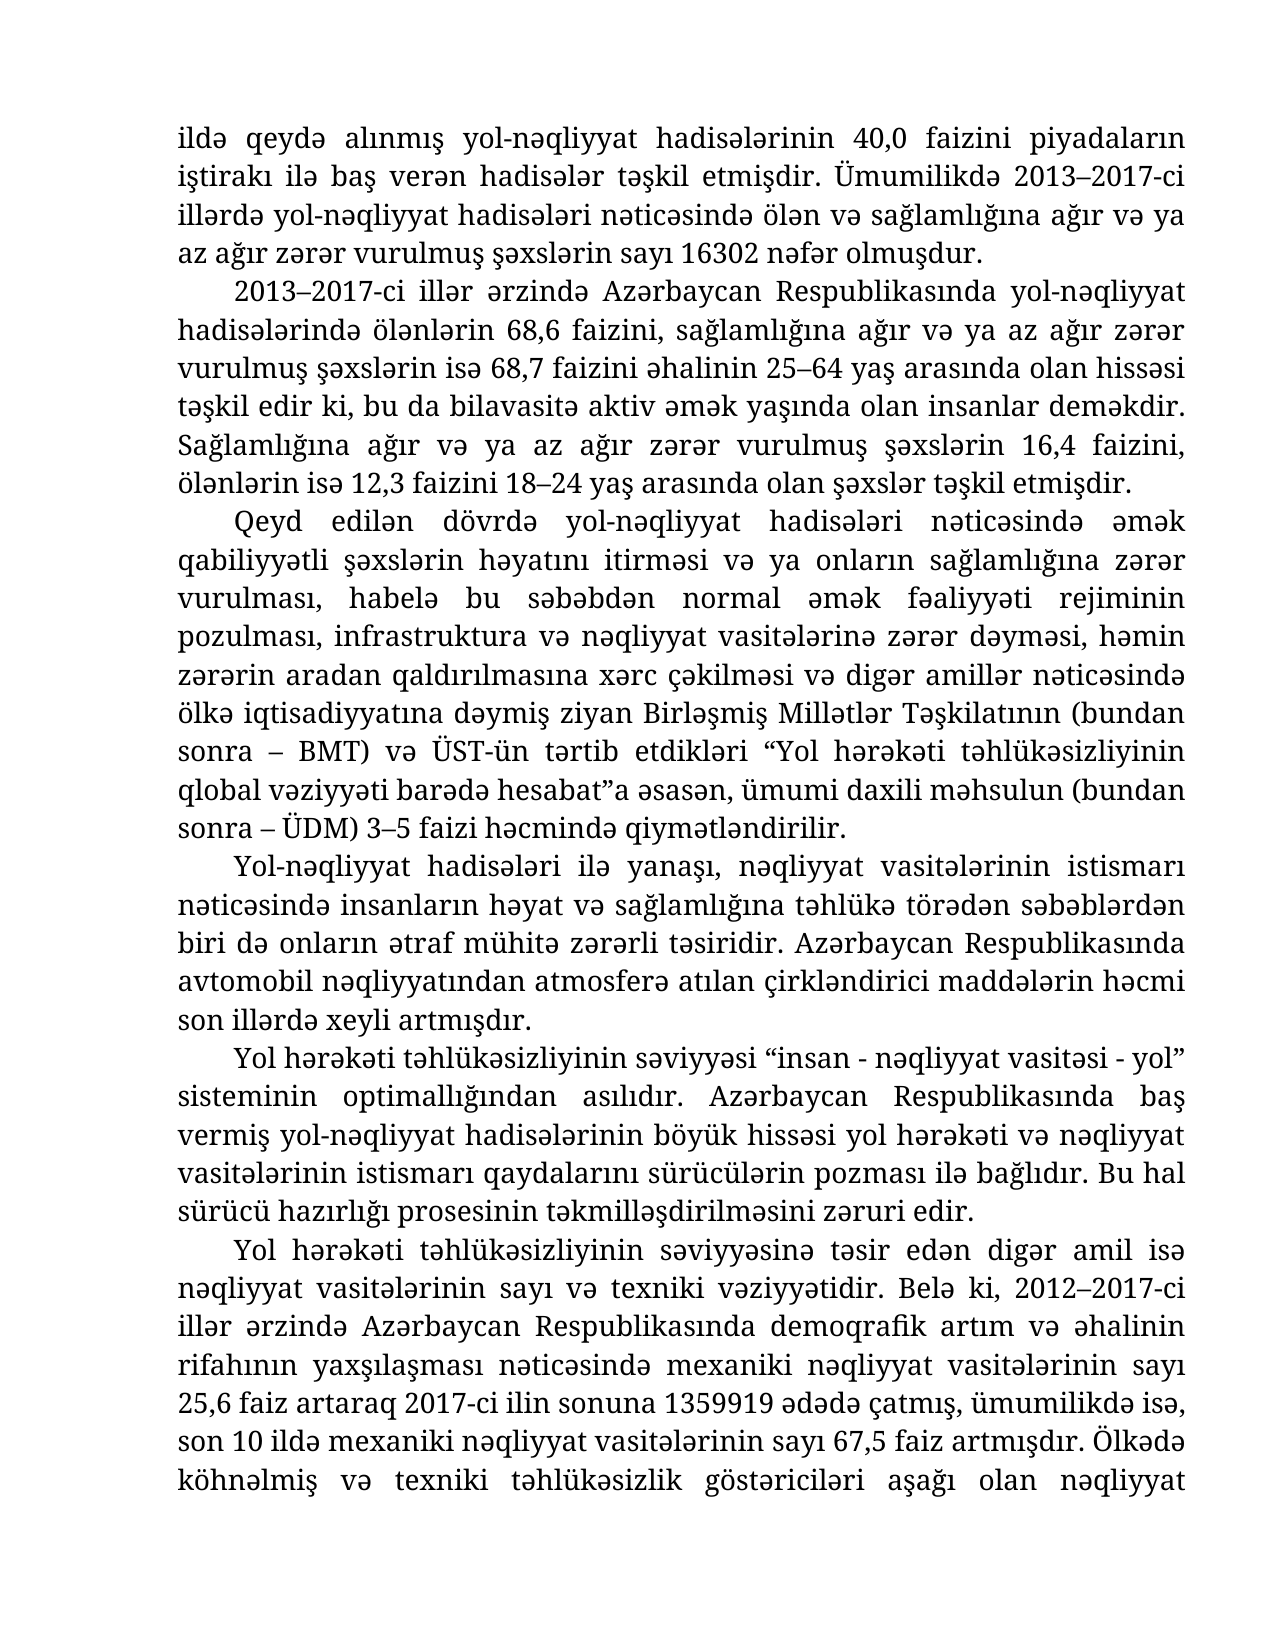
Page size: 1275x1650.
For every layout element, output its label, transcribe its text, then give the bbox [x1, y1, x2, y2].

text Qeyd edilən dövrdə yol-nəqliyyat hadisələri nəticəsində əmək qabiliyyətli şəxslərin həyatını itirməsi və ya onların sağlamlığına zərər vurulması, habelə bu səbəbdən normal əmək fəaliyyəti rejiminin pozulması, infrastruktura və nəqliyyat vasitələrinə zərər dəyməsi, həmin zərərin aradan qaldırılmasına xərc çəkilməsi və digər amillər nəticəsində ölkə iqtisadiyyatına dəymiş ziyan Birləşmiş Millətlər Təşkilatının (bundan sonra – BMT) və ÜST-ün tərtib etdikləri “Yol hərəkəti təhlükəsizliyinin qlobal vəziyyəti barədə hesabat”a əsasən, ümumi daxili məhsulun (bundan sonra – ÜDM) 3–5 faizi həcmində qiymətləndirilir. [177, 501, 1186, 846]
text Yol-nəqliyyat hadisələri ilə yanaşı, nəqliyyat vasitələrinin istismarı nəticəsində insanların həyat və sağlamlığına təhlükə törədən səbəblərdən biri də onların ətraf mühitə zərərli təsiridir. Azərbaycan Respublikasında avtomobil nəqliyyatından atmosferə atılan çirkləndirici maddələrin həcmi son illərdə xeyli artmışdır. [177, 846, 1186, 1038]
text Yol hərəkəti təhlükəsizliyinin səviyyəsi “insan - nəqliyyat vasitəsi - yol” sisteminin optimallığından asılıdır. Azərbaycan Respublikasında baş vermiş yol-nəqliyyat hadisələrinin böyük hissəsi yol hərəkəti və nəqliyyat vasitələrinin istismarı qaydalarını sürücülərin pozması ilə bağlıdır. Bu hal sürücü hazırlığı prosesinin təkmilləşdirilməsini zəruri edir. [177, 1038, 1186, 1230]
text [177, 118, 1186, 271]
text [177, 1230, 1186, 1498]
text 2013–2017-ci illər ərzində Azərbaycan Respublikasında yol-nəqliyyat hadisələrində ölənlərin 68,6 faizini, sağlamlığına ağır və ya az ağır zərər vurulmuş şəxslərin isə 68,7 faizini əhalinin 25–64 yaş arasında olan hissəsi təşkil edir ki, bu da bilavasitə aktiv əmək yaşında olan insanlar deməkdir. Sağlamlığına ağır və ya az ağır zərər vurulmuş şəxslərin 16,4 faizini, ölənlərin isə 12,3 faizini 18–24 yaş arasında olan şəxslər təşkil etmişdir. [177, 271, 1186, 501]
